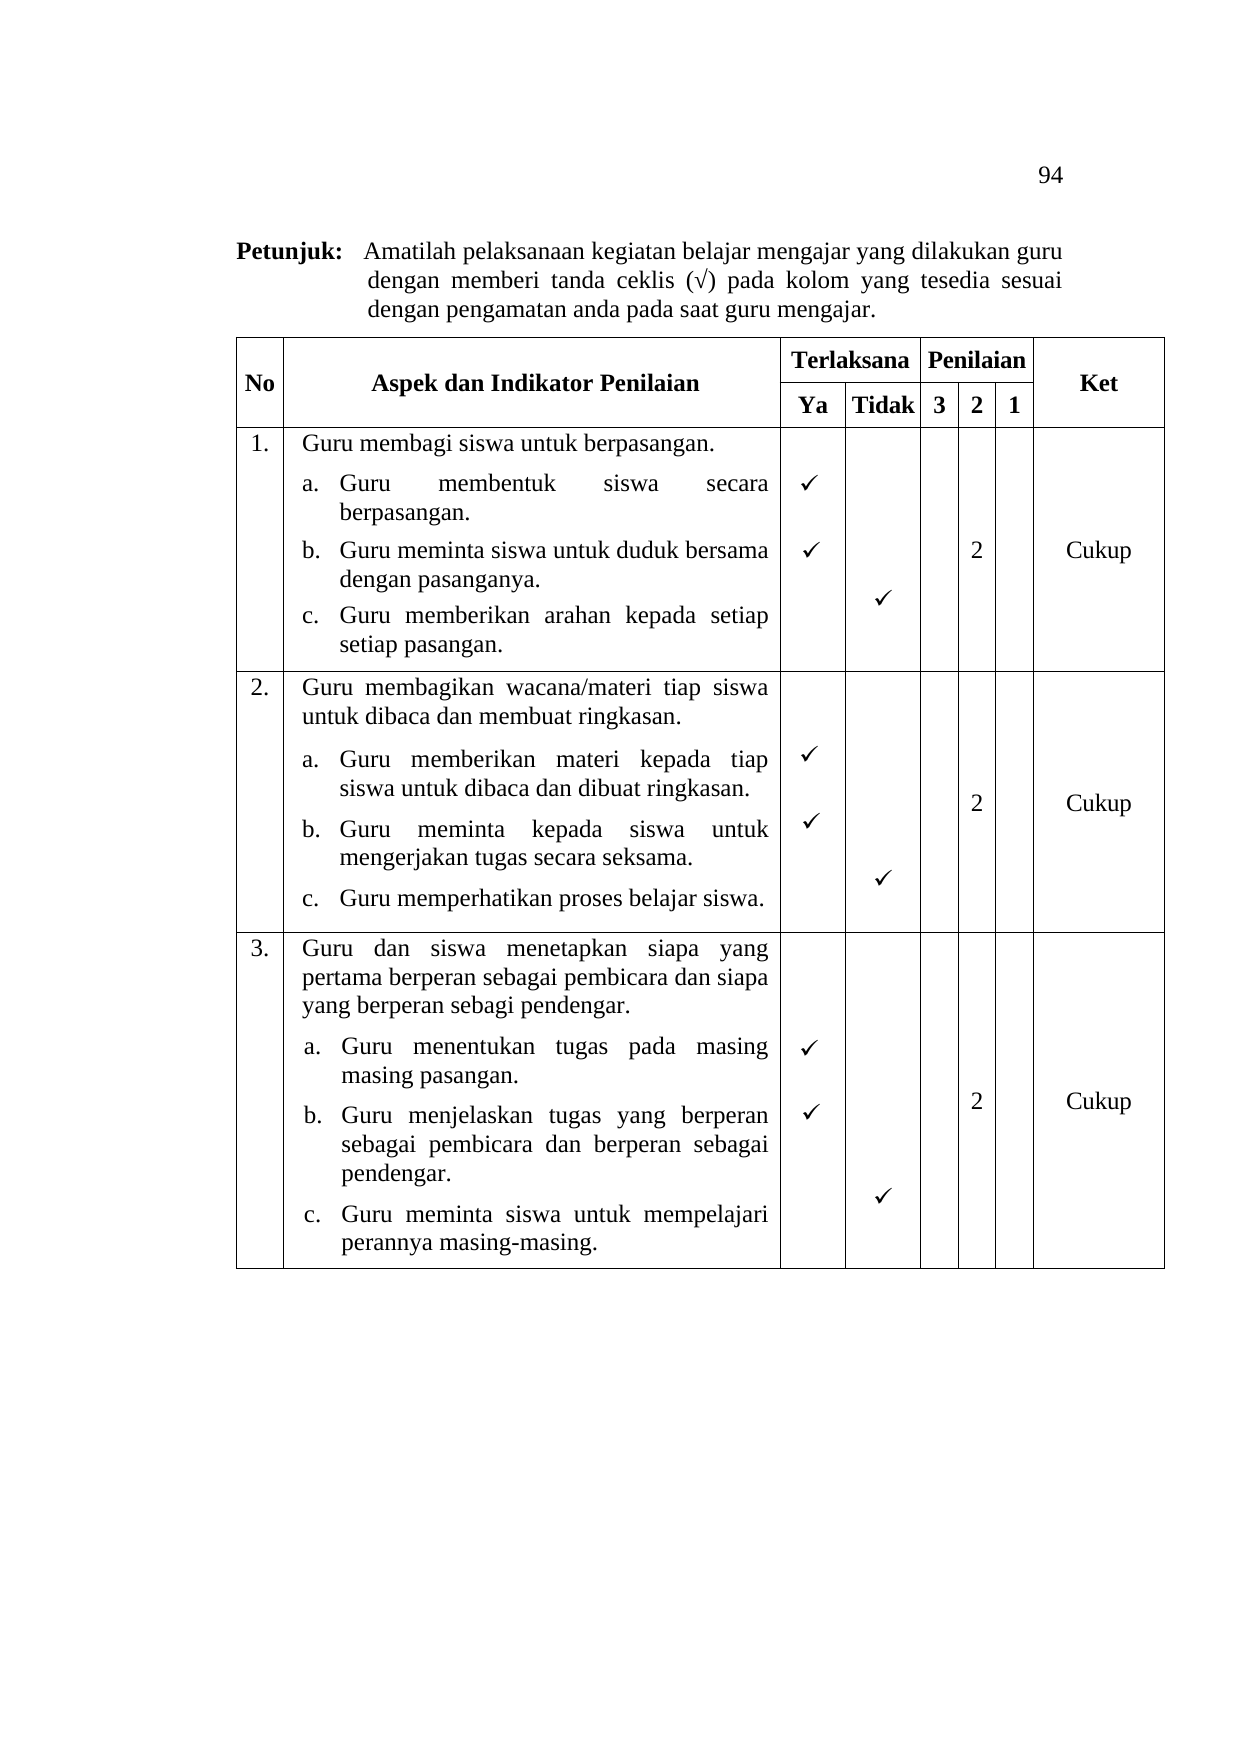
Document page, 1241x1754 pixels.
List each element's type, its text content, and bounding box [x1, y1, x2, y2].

table_cell 2 [959, 428, 995, 671]
table_cell [996, 428, 1033, 671]
table_cell Cukup [1034, 672, 1164, 932]
table_cell Guru membagi siswa untuk berpasangan. Guru membentuk siswa secara berpasangan. Guru meminta siswa untuk duduk bersama dengan pasanganya. Guru memberikan arahan kepada setiap setiap pasangan. [284, 428, 780, 671]
table_cell [996, 672, 1033, 932]
table_cell [781, 428, 845, 671]
table_cell 2 [959, 672, 995, 932]
table_cell [846, 428, 920, 671]
table_cell [846, 672, 920, 932]
table_cell 1. [237, 428, 283, 671]
table_cell Guru dan siswa menetapkan siapa yang pertama berperan sebagai pembicara dan siapa yang berperan sebagi pendengar. Guru menentukan tugas pada masing masing pasangan. Guru menjelaskan tugas yang berperan sebagai pembicara dan berperan sebagai pendengar. Guru meminta siswa untuk mempelajari perannya masing-masing. [284, 933, 780, 1268]
table_cell [921, 428, 958, 671]
table_cell [781, 672, 845, 932]
table_cell 2. [237, 672, 283, 932]
table_cell [921, 933, 958, 1268]
table_cell [781, 933, 845, 1268]
table_cell Tidak [846, 383, 920, 427]
table_cell Guru membagikan wacana/materi tiap siswa untuk dibaca dan membuat ringkasan. Guru memberikan materi kepada tiap siswa untuk dibaca dan dibuat ringkasan. Guru meminta kepada siswa untuk mengerjakan tugas secara seksama. Guru memperhatikan proses belajar siswa. [284, 672, 780, 932]
text Petunjuk: Amatilah pelaksanaan kegiatan belajar mengajar yang dilakukan guru dengan memberi tanda ceklis (√) pada kolom yang tesedia sesuai dengan pengamatan anda pada saat guru mengajar. [236, 236, 1063, 322]
table_header Terlaksana [781, 338, 920, 382]
table_cell 2 [959, 933, 995, 1268]
table_cell [921, 672, 958, 932]
table_cell 3. [237, 933, 283, 1268]
table_header Aspek dan Indikator Penilaian [284, 338, 780, 427]
table_header No [237, 338, 283, 427]
table_cell [846, 933, 920, 1268]
table_cell [996, 933, 1033, 1268]
table_header Penilaian [921, 338, 1033, 382]
table_cell Ya [781, 383, 845, 427]
table_cell Cukup [1034, 933, 1164, 1268]
table_header Ket [1034, 338, 1164, 427]
table_cell 3 [921, 383, 958, 427]
table_cell Cukup [1034, 428, 1164, 671]
table_cell 1 [996, 383, 1033, 427]
table_cell 2 [959, 383, 995, 427]
